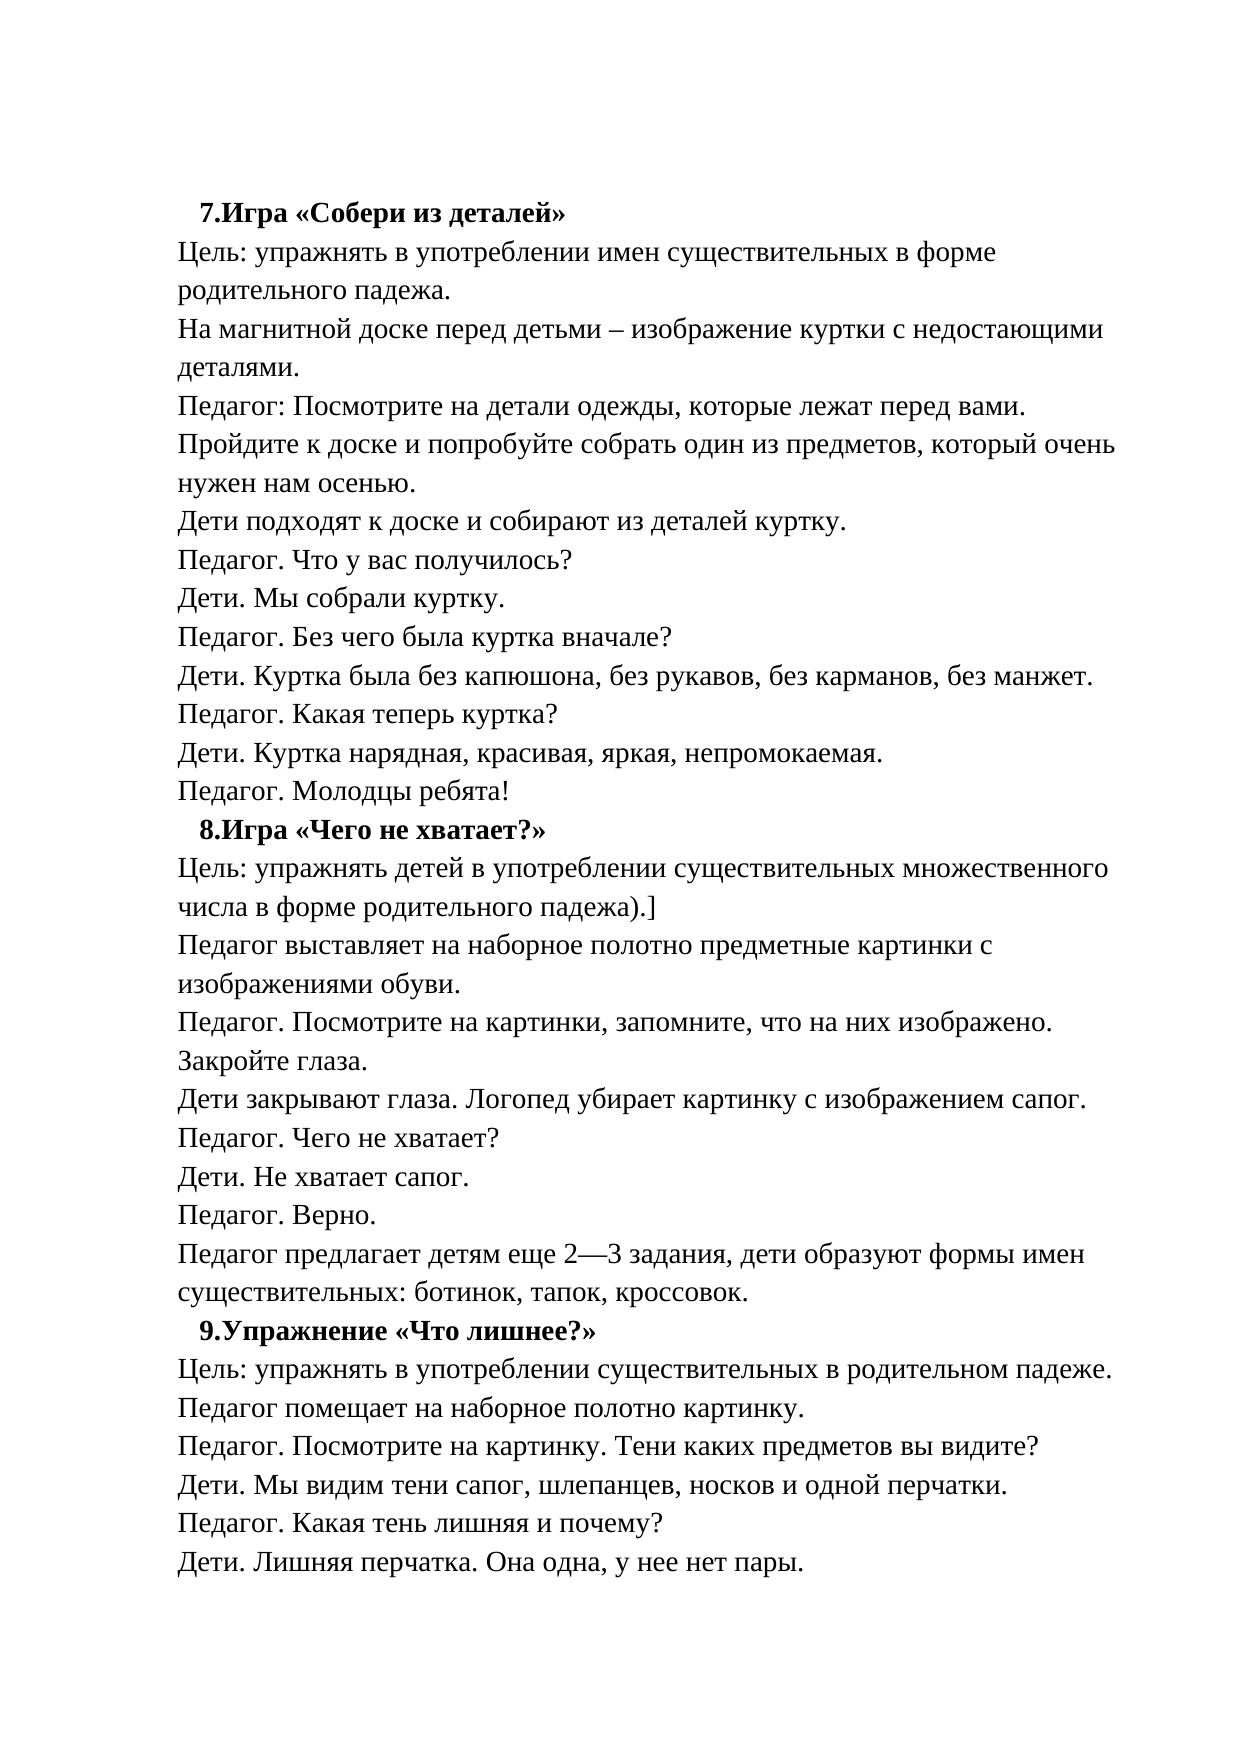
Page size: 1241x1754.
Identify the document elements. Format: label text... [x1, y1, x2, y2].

text Педагог предлагает детям еще 2—3 задания, дети образуют формы имен существительных: ботинок, тапок, кроссовок. [177, 1236, 1152, 1308]
text Дети. Куртка нарядная, красивая, яркая, непромокаемая. [177, 735, 1152, 768]
text Педагог помещает на наборное полотно картинку. [177, 1390, 1152, 1423]
text Дети. Мы собрали куртку. [177, 581, 1152, 614]
text Цель: упражнять детей в употреблении существительных множественного числа в форме родительного падежа).] [177, 850, 1152, 922]
text 8.Игра «Чего не хватает?» [177, 812, 1152, 845]
text Педагог выставляет на наборное полотно предметные картинки с изображениями обуви. [177, 927, 1152, 999]
text На магнитной доске перед детьми – изображение куртки с недостающими деталями. [177, 311, 1152, 383]
text Дети. Мы видим тени сапог, шлепанцев, носков и одной перчатки. [177, 1467, 1152, 1501]
text Педагог. Какая теперь куртка? [177, 696, 1152, 730]
text Дети. Куртка была без капюшона, без рукавов, без карманов, без манжет. [177, 658, 1152, 691]
text Цель: упражнять в употреблении существительных в родительном падеже. [177, 1351, 1152, 1385]
text Педагог. Посмотрите на картинки, запомните, что на них изображено. Закройте глаза. [177, 1004, 1152, 1077]
text Педагог. Какая тень лишняя и почему? [177, 1506, 1152, 1539]
text Дети. Не хватает сапог. [177, 1159, 1152, 1192]
text Педагог. Что у вас получилось? [177, 542, 1152, 576]
text Педагог. Молодцы ребята! [177, 773, 1152, 807]
text Цель: упражнять в употреблении имен существительных в форме родительного падежа. [177, 234, 1152, 306]
text 7.Игра «Собери из деталей» [177, 195, 1152, 229]
text Педагог. Чего не хватает? [177, 1120, 1152, 1154]
text Педагог. Верно. [177, 1197, 1152, 1231]
text Педагог. Без чего была куртка вначале? [177, 619, 1152, 653]
text Дети закрывают глаза. Логопед убирает картинку с изображением сапог. [177, 1082, 1152, 1115]
text Педагог. Посмотрите на картинку. Тени каких предметов вы видите? [177, 1428, 1152, 1462]
text 9.Упражнение «Что лишнее?» [177, 1313, 1152, 1346]
text Дети. Лишняя перчатка. Она одна, у нее нет пары. [177, 1544, 1152, 1578]
text Педагог: Посмотрите на детали одежды, которые лежат перед вами. Пройдите к доске и попробуйте собрать один из предметов, который очень нужен нам осенью. [177, 388, 1152, 498]
text Дети подходят к доске и собирают из деталей куртку. [177, 503, 1152, 537]
